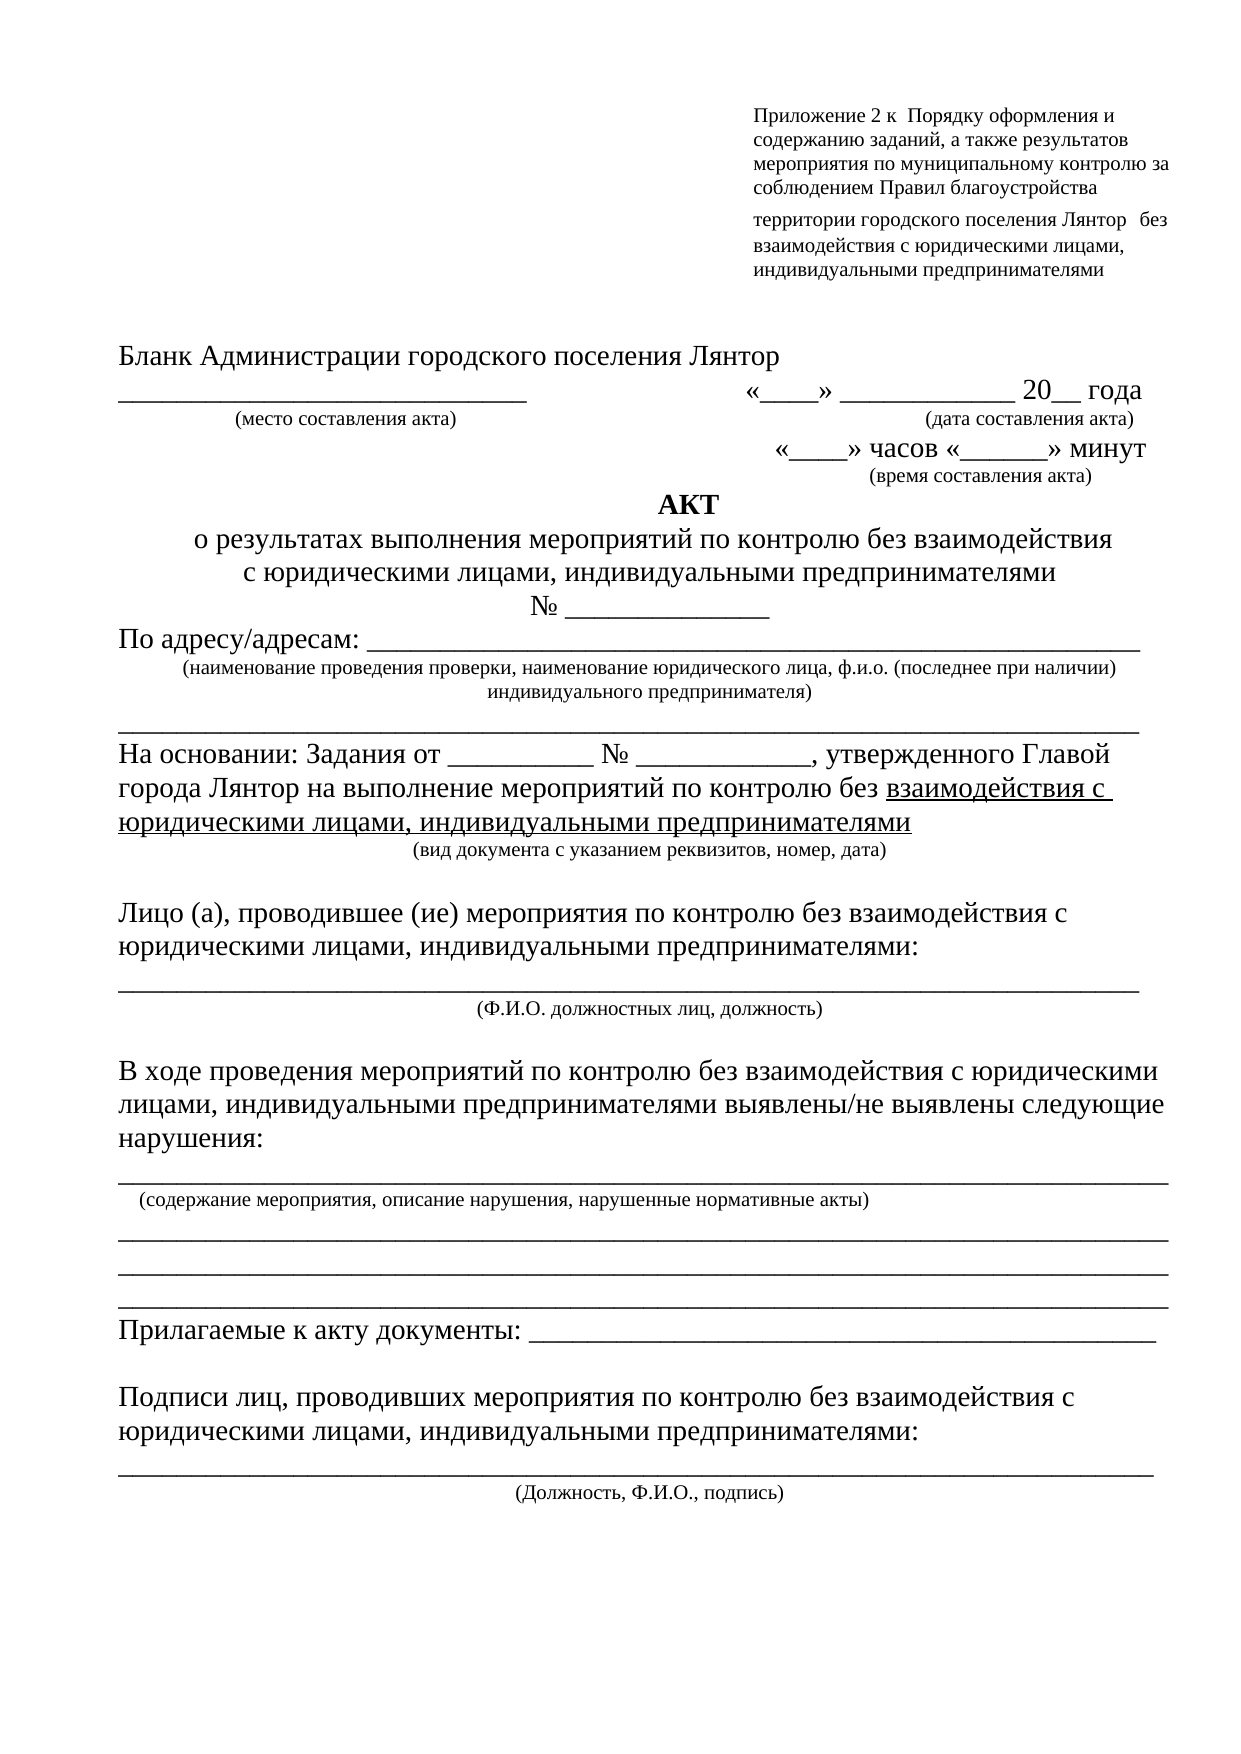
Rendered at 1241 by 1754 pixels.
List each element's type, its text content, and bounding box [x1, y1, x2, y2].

text На основании: Задания от __________ № ____________, утвержденного Главой города Лянтор на выполнение мероприятий по контролю без взаимодействия с юридическими лицами, индивидуальными предпринимателями [118, 737, 1181, 837]
text (время составления акта) [118, 463, 1181, 487]
text (Ф.И.О. должностных лиц, должность) [118, 996, 1181, 1019]
text В ходе проведения мероприятий по контролю без взаимодействия с юридическими лицами, индивидуальными предпринимателями выявлены/не выявлены следующие нарушения: [118, 1053, 1181, 1154]
text _______________________________________________________________________ [118, 1446, 1181, 1480]
text Лицо (а), проводившее (ие) мероприятия по контролю без взаимодействия с юридическими лицами, индивидуальными предпринимателями: [118, 895, 1181, 962]
text По адресу/адресам: _____________________________________________________ [118, 621, 1181, 655]
text ____________________________ «____» ____________ 20__ года [118, 372, 1181, 406]
text ________________________________________________________________________ [118, 1154, 1181, 1187]
text (содержание мероприятия, описание нарушения, нарушенные нормативные акты) [118, 1187, 1181, 1211]
text Прилагаемые к акту документы: ___________________________________________ [118, 1312, 1181, 1346]
text Приложение 2 к Порядку оформления и содержанию заданий, а также результатов мероприятия по муниципальному контролю за соблюдением Правил благоустройства территории городского поселения Лянтор без взаимодействия с юридическими лицами, индивидуальными предпринимателями [753, 103, 1181, 281]
text Бланк Администрации городского поселения Лянтор [118, 338, 1181, 372]
text АКТ [118, 487, 1181, 521]
text (вид документа с указанием реквизитов, номер, дата) [118, 837, 1181, 861]
text № ______________ [118, 588, 1181, 621]
text «____» часов «______» минут [118, 430, 1181, 463]
text ________________________________________________________________________________________________________________________________________________________________________________________________________________________ [118, 1211, 1181, 1312]
text ______________________________________________________________________ [118, 703, 1181, 737]
text с юридическими лицами, индивидуальными предпринимателями [118, 554, 1181, 588]
text (место составления акта) (дата составления акта) [118, 406, 1181, 430]
text Подписи лиц, проводивших мероприятия по контролю без взаимодействия с юридическими лицами, индивидуальными предпринимателями: [118, 1379, 1181, 1446]
text (наименование проведения проверки, наименование юридического лица, ф.и.о. (последнее при наличии) индивидуального предпринимателя) [118, 655, 1181, 703]
text ______________________________________________________________________ [118, 962, 1181, 996]
text о результатах выполнения мероприятий по контролю без взаимодействия [118, 521, 1181, 554]
text (Должность, Ф.И.О., подпись) [118, 1480, 1181, 1504]
